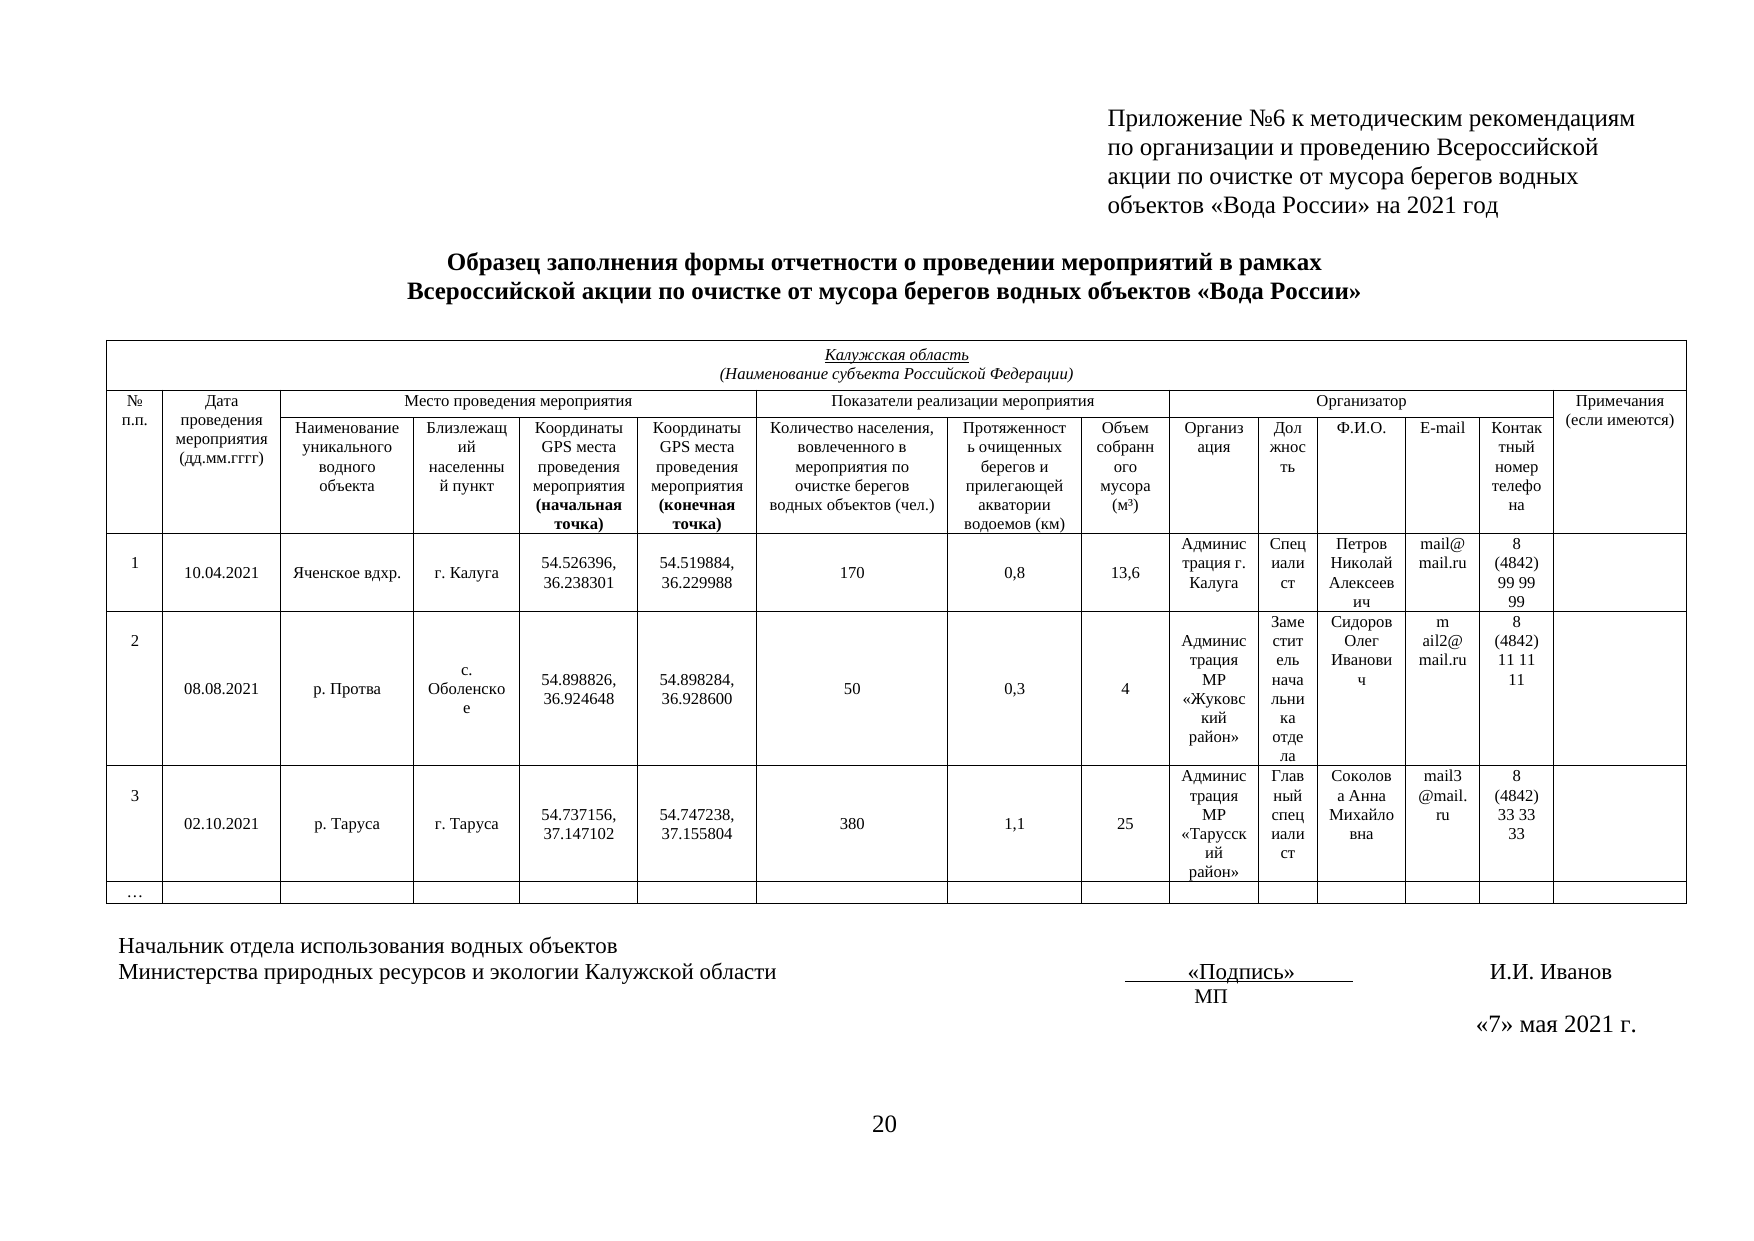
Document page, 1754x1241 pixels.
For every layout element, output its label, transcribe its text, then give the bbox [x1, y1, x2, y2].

table_cell р. Таруса [281, 766, 413, 881]
table_cell 380 [757, 766, 947, 881]
table_cell mail2@mail.ru [1406, 612, 1479, 765]
table_cell 8 (4842) 33 33 33 [1480, 766, 1553, 881]
table_cell 54.526396, 36.238301 [520, 534, 637, 611]
table_cell 0,3 [948, 612, 1081, 765]
table_cell [281, 882, 413, 903]
table_cell Соколова Анна Михайловна [1318, 766, 1405, 881]
table_cell Специалист [1259, 534, 1317, 611]
table_cell Количество населения, вовлеченного в мероприятия по очистке берегов водных объектов (чел.) [757, 418, 947, 533]
table_cell Объем собранного мусора (м³) [1082, 418, 1169, 533]
table_cell [414, 882, 519, 903]
table_cell Заместитель начальника отдела [1259, 612, 1317, 765]
table_cell E-mail [1406, 418, 1479, 533]
table_cell 170 [757, 534, 947, 611]
table_cell Координаты GPS места проведения мероприятия (начальная точка) [520, 418, 637, 533]
table_cell № п.п. [107, 391, 162, 533]
table_cell Близлежащий населенный пункт [414, 418, 519, 533]
text «7» мая 2021 г. [118, 1009, 1651, 1038]
table_cell [1554, 534, 1686, 611]
table_cell Должность [1259, 418, 1317, 533]
table_cell 10.04.2021 [163, 534, 280, 611]
table_cell 08.08.2021 [163, 612, 280, 765]
table_cell [1554, 612, 1686, 765]
table_cell г. Таруса [414, 766, 519, 881]
table_header «Подпись» И.И. Иванов МП [866, 905, 1623, 1008]
table_cell Показатели реализации мероприятия [757, 391, 1169, 417]
table_cell 54.747238, 37.155804 [638, 766, 756, 881]
table_cell … [107, 882, 162, 903]
table_cell 8 (4842) 11 11 11 [1480, 612, 1553, 765]
table_cell [1259, 882, 1317, 903]
table_cell Наименование уникального водного объекта [281, 418, 413, 533]
table_header Калужская область (Наименование субъекта Российской Федерации) [107, 341, 1686, 389]
table_cell Ф.И.О. [1318, 418, 1405, 533]
table_cell mail3@mail.ru [1406, 766, 1479, 881]
table_cell 0,8 [948, 534, 1081, 611]
table_cell 54.898826, 36.924648 [520, 612, 637, 765]
text Приложение №6 к методическим рекомендациям по организации и проведению Всероссийской акции по очистке от мусора берегов водных объектов «Вода России» на 2021 год [1107, 103, 1651, 218]
table_cell [163, 882, 280, 903]
table_cell mail@mail.ru [1406, 534, 1479, 611]
table_cell 1,1 [948, 766, 1081, 881]
table_cell [1406, 882, 1479, 903]
text Всероссийской акции по очистке от мусора берегов водных объектов «Вода России» [118, 276, 1651, 305]
table_cell [1480, 882, 1553, 903]
table_cell [1082, 882, 1169, 903]
table_cell Место проведения мероприятия [281, 391, 756, 417]
table_cell 02.10.2021 [163, 766, 280, 881]
table_cell Главный специалист [1259, 766, 1317, 881]
table_cell Петров Николай Алексеевич [1318, 534, 1405, 611]
table_cell 1 [107, 534, 162, 611]
table_cell Организатор [1170, 391, 1553, 417]
table_cell Координаты GPS места проведения мероприятия (конечная точка) [638, 418, 756, 533]
table_cell Администрация МР «Жуковский район» [1170, 612, 1258, 765]
table_cell р. Протва [281, 612, 413, 765]
table_cell [1170, 882, 1258, 903]
table_cell 54.737156, 37.147102 [520, 766, 637, 881]
table_cell Примечания (если имеются) [1554, 391, 1686, 533]
table_cell 54.898284, 36.928600 [638, 612, 756, 765]
table_cell с. Оболенское [414, 612, 519, 765]
table_cell Контактный номер телефона [1480, 418, 1553, 533]
table_cell Администрация МР «Тарусский район» [1170, 766, 1258, 881]
table_cell Протяженность очищенных берегов и прилегающей акватории водоемов (км) [948, 418, 1081, 533]
table_cell 4 [1082, 612, 1169, 765]
table_cell 13,6 [1082, 534, 1169, 611]
table_cell 50 [757, 612, 947, 765]
table_cell [948, 882, 1081, 903]
table_cell 3 [107, 766, 162, 881]
table_cell г. Калуга [414, 534, 519, 611]
table_cell Сидоров Олег Иванович [1318, 612, 1405, 765]
table_cell [1554, 766, 1686, 881]
table_cell 2 [107, 612, 162, 765]
table_cell [520, 882, 637, 903]
table_cell [1318, 882, 1405, 903]
table_cell Дата проведения мероприятия (дд.мм.гггг) [163, 391, 280, 533]
table_cell 8 (4842) 99 99 99 [1480, 534, 1553, 611]
table_cell 25 [1082, 766, 1169, 881]
table_cell [1554, 882, 1686, 903]
table_cell [638, 882, 756, 903]
text Образец заполнения формы отчетности о проведении мероприятий в рамках [118, 247, 1651, 276]
table_cell Яченское вдхр. [281, 534, 413, 611]
table_cell Организация [1170, 418, 1258, 533]
table_header Начальник отдела использования водных объектов Министерства природных ресурсов и экологии Калужской области [107, 905, 865, 1008]
table_cell Администрация г. Калуга [1170, 534, 1258, 611]
table_cell 54.519884, 36.229988 [638, 534, 756, 611]
table_cell [757, 882, 947, 903]
